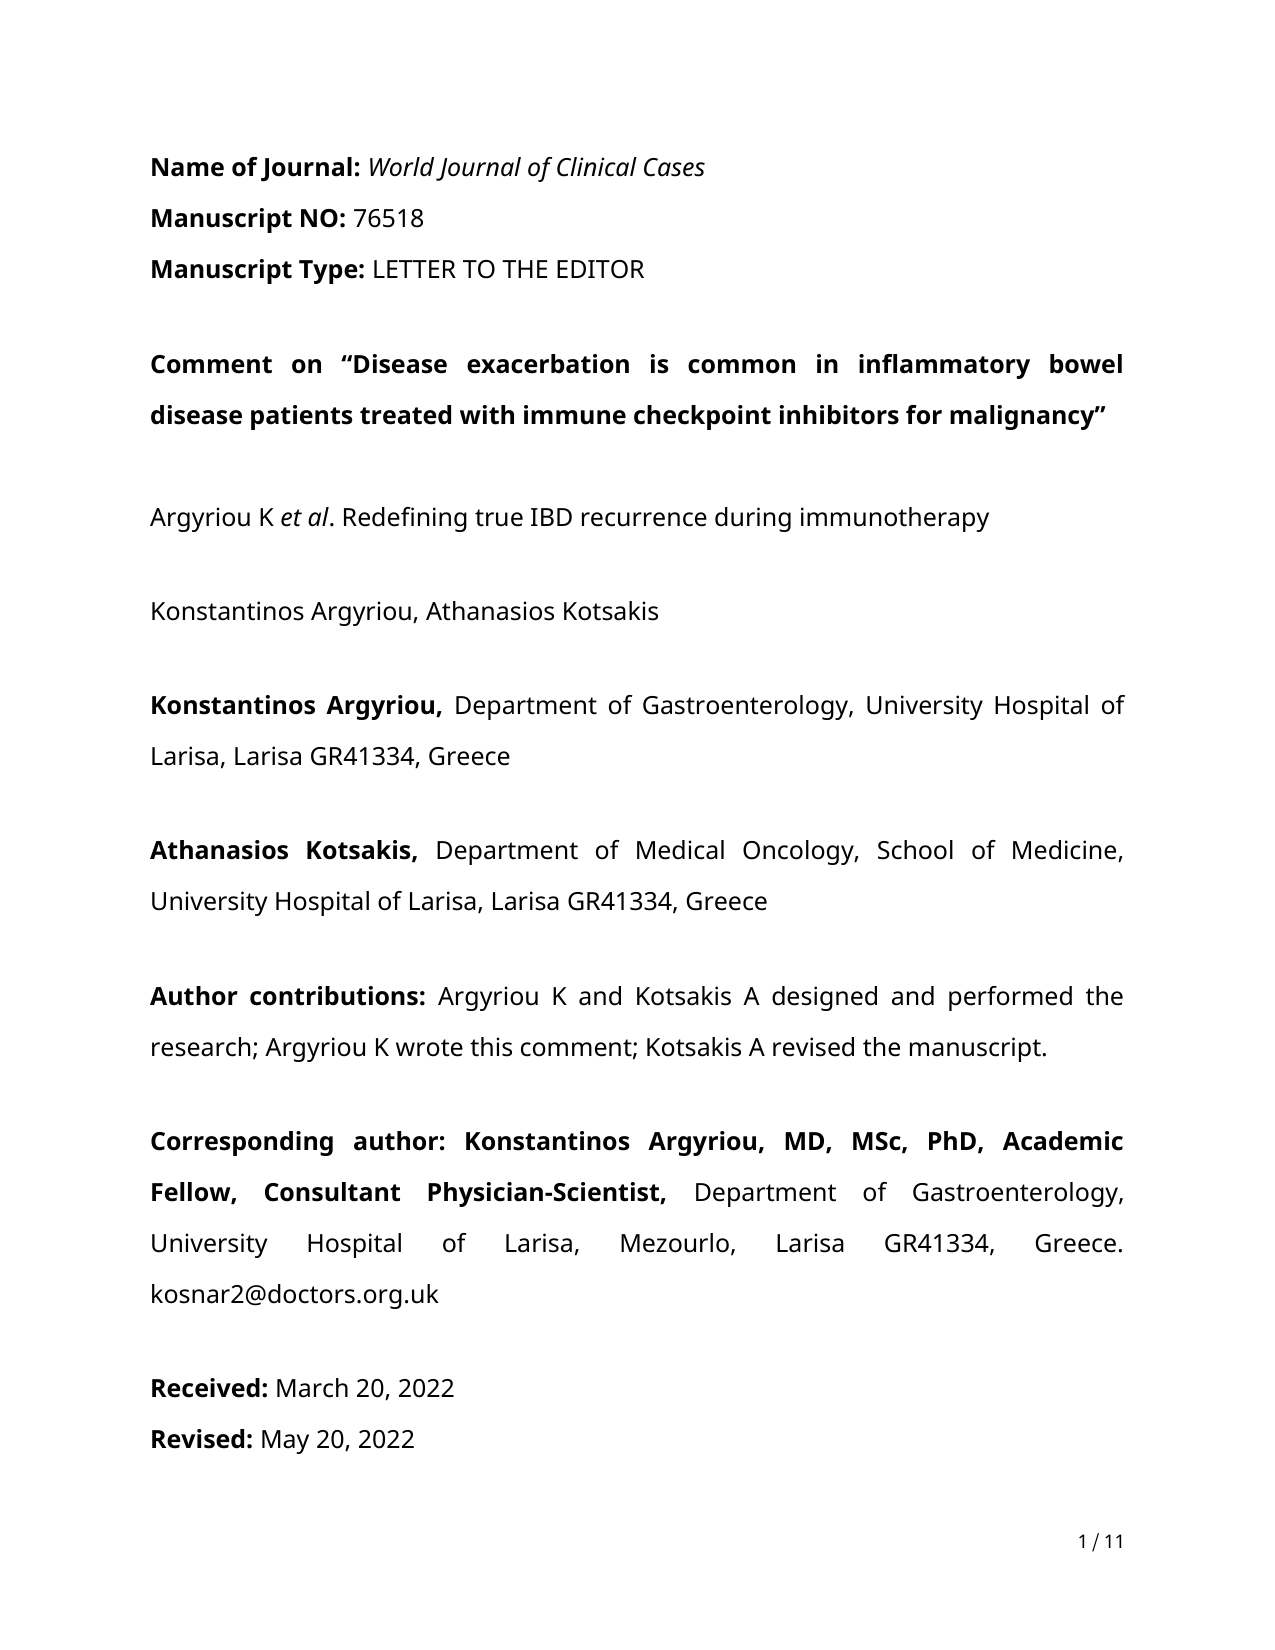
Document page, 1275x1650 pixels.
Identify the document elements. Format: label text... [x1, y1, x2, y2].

text Revised: May 20, 2022 [150, 1422, 1125, 1456]
text Corresponding author: Konstantinos Argyriou, MD, MSc, PhD, Academic Fellow, Consultant Physician-Scientist, Department of Gastroenterology, University Hospital of Larisa, Mezourlo, Larisa GR41334, Greece. kosnar2@doctors.org.uk [150, 1123, 1125, 1311]
text Athanasios Kotsakis, Department of Medical Oncology, School of Medicine, University Hospital of Larisa, Larisa GR41334, Greece [150, 833, 1125, 918]
text Konstantinos Argyriou, Athanasios Kotsakis [150, 593, 1125, 628]
text Author contributions: Argyriou K and Kotsakis A designed and performed the research; Argyriou K wrote this comment; Kotsakis A revised the manuscript. [150, 978, 1125, 1063]
text Argyriou K et al. Redefining true IBD recurrence during immunotherapy [150, 499, 1125, 533]
text Manuscript Type: LETTER TO THE EDITOR [150, 252, 1125, 286]
text Comment on “Disease exacerbation is common in inflammatory bowel disease patients treated with immune checkpoint inhibitors for malignancy” [150, 346, 1125, 431]
text Manuscript NO: 76518 [150, 201, 1125, 235]
text Name of Journal: World Journal of Clinical Cases [150, 150, 1125, 184]
text Received: March 20, 2022 [150, 1371, 1125, 1405]
text Konstantinos Argyriou, Department of Gastroenterology, University Hospital of Larisa, Larisa GR41334, Greece [150, 688, 1125, 773]
